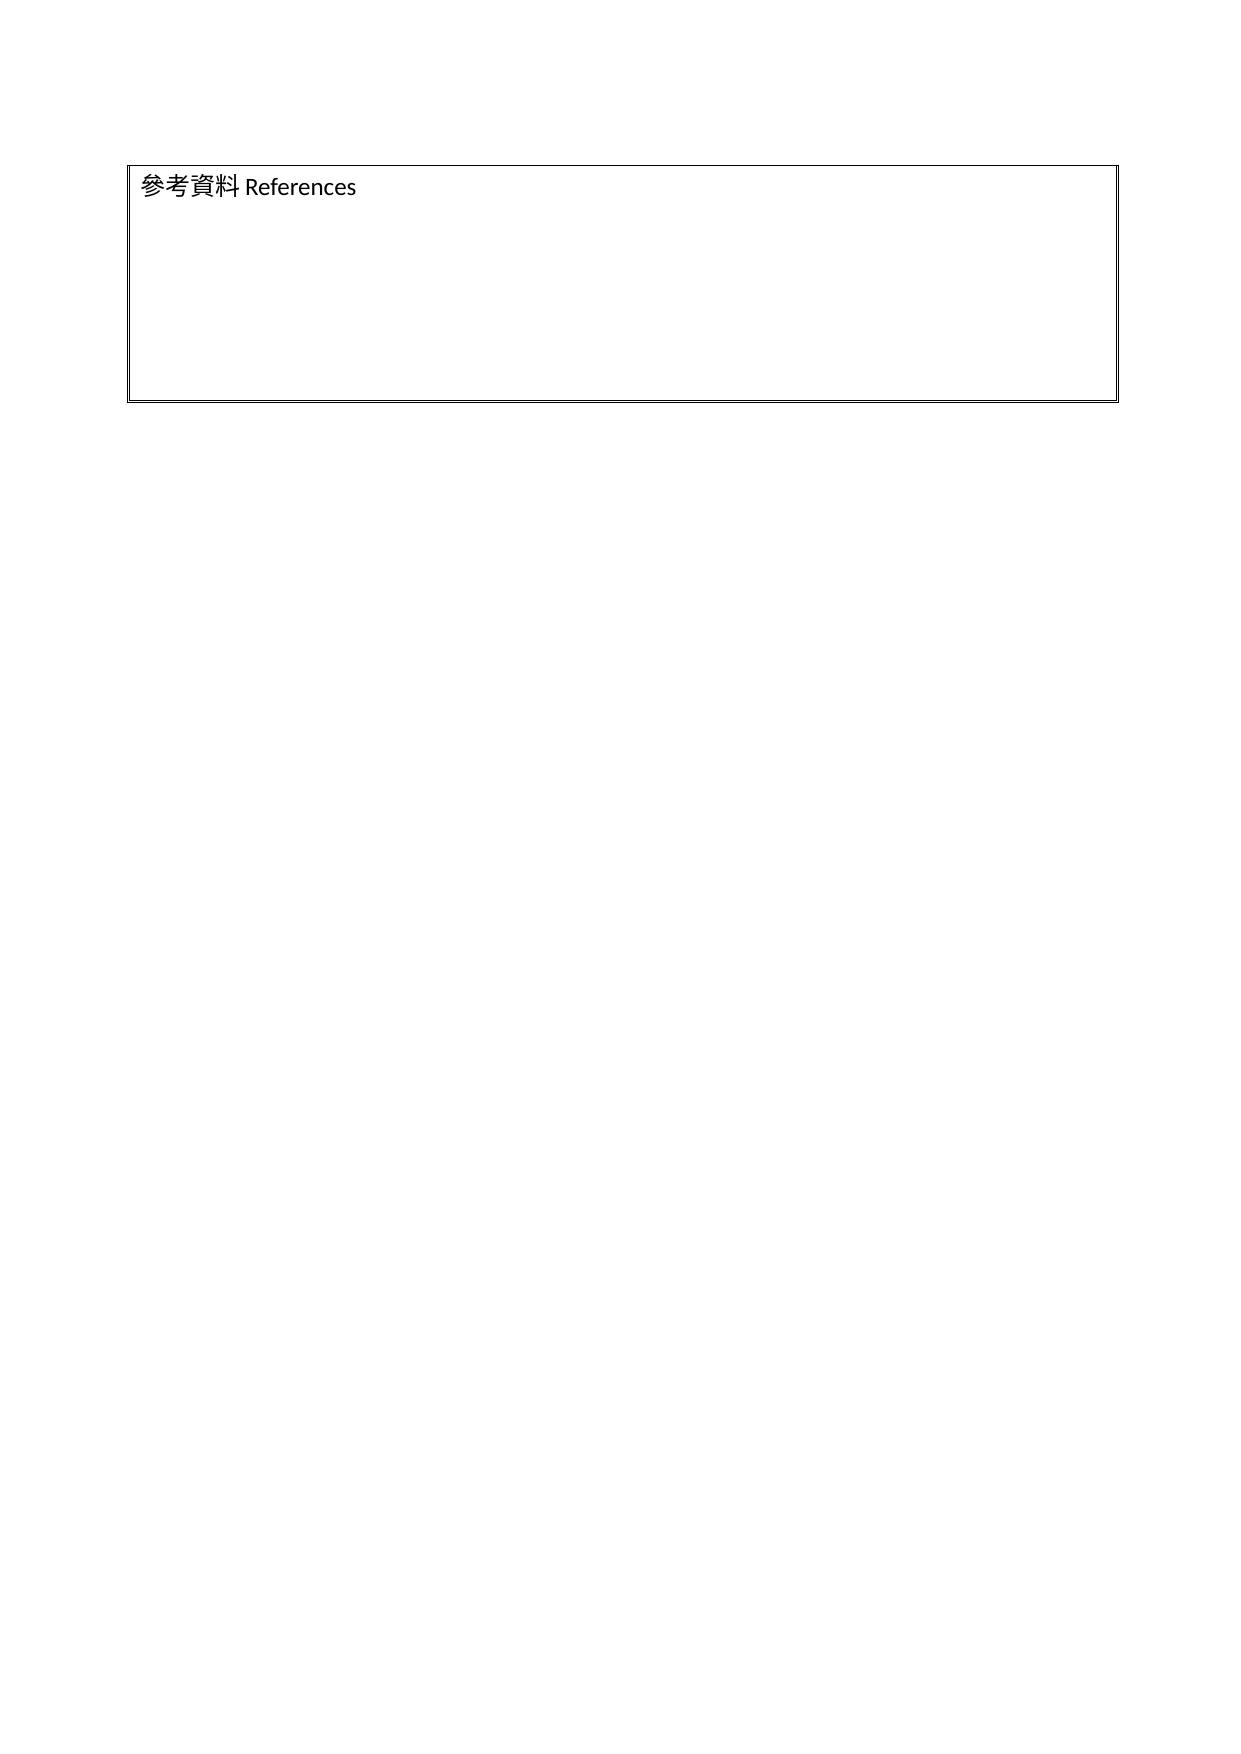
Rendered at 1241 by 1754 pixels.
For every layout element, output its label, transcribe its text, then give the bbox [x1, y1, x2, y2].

table_cell 參考資料References [130, 166, 1116, 400]
